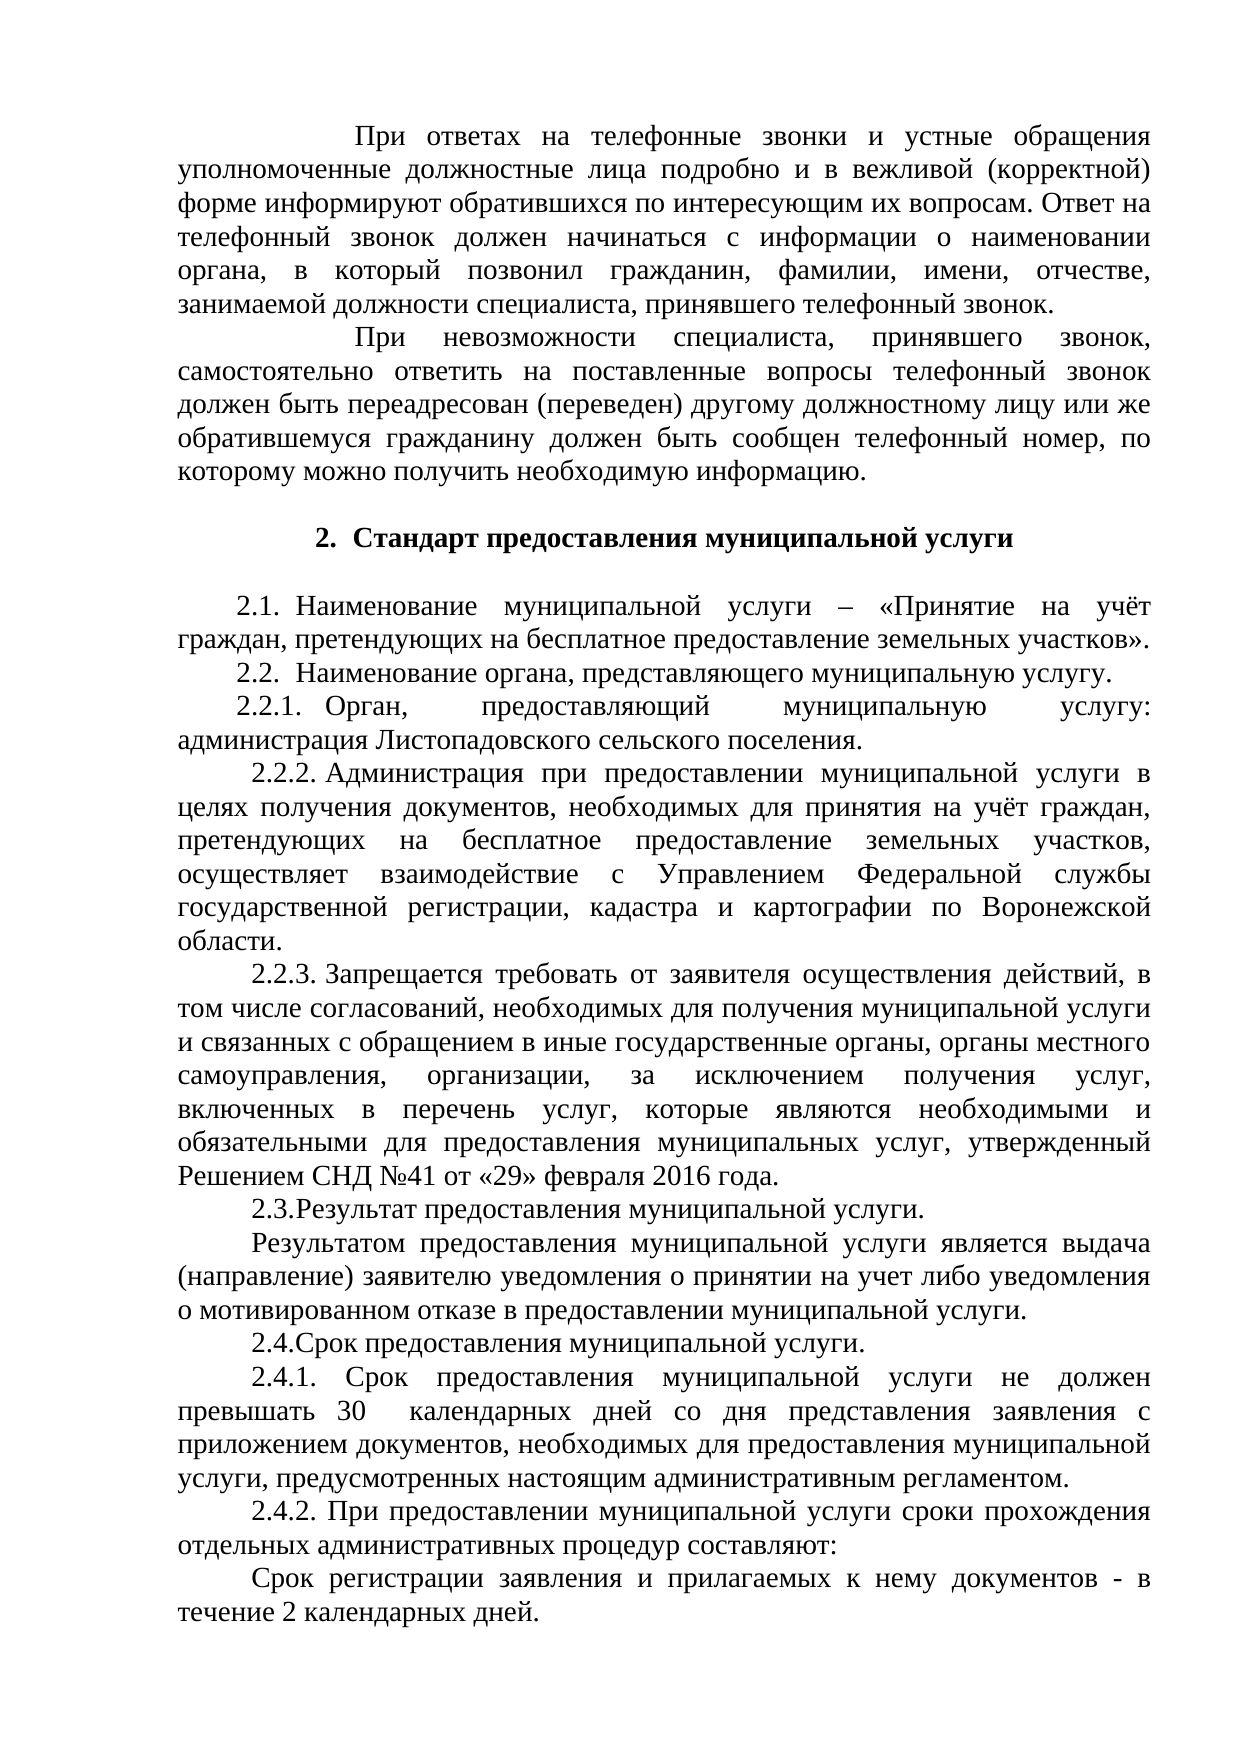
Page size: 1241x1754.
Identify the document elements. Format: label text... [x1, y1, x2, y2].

text 2.4.1. Срок предоставления муниципальной услуги не должен превышать 30 календарных дней со дня представления заявления с приложением документов, необходимых для предоставления муниципальной услуги, предусмотренных настоящим административным регламентом. [177, 1359, 1152, 1493]
list Стандарт предоставления муниципальной услуги [177, 521, 1152, 554]
list Орган, предоставляющий муниципальную услугу: администрация Листопадовского сельского поселения. [177, 688, 1152, 755]
text 2.4.Срок предоставления муниципальной услуги. [177, 1326, 1152, 1359]
list Наименование органа, представляющего муниципальную услугу. [177, 655, 1152, 688]
list Запрещается требовать от заявителя осуществления действий, в том числе согласований, необходимых для получения муниципальной услуги и связанных с обращением в иные государственные органы, органы местного самоуправления, организации, за исключением получения услуг, включенных в перечень услуг, которые являются необходимыми и обязательными для предоставления муниципальных услуг, утвержденный Решением СНД №41 от «29» февраля 2016 года. [177, 957, 1152, 1191]
text Результатом предоставления муниципальной услуги является выдача (направление) заявителю уведомления о принятии на учет либо уведомления о мотивированном отказе в предоставлении муниципальной услуги. [177, 1225, 1152, 1326]
list Администрация при предоставлении муниципальной услуги в целях получения документов, необходимых для принятия на учёт граждан, претендующих на бесплатное предоставление земельных участков, осуществляет взаимодействие с Управлением Федеральной службы государственной регистрации, кадастра и картографии по Воронежской области. [177, 755, 1152, 957]
text При невозможности специалиста, принявшего звонок, самостоятельно ответить на поставленные вопросы телефонный звонок должен быть переадресован (переведен) другому должностному лицу или же обратившемуся гражданину должен быть сообщен телефонный номер, по которому можно получить необходимую информацию. [177, 319, 1152, 487]
list Результат предоставления муниципальной услуги. [177, 1191, 1152, 1225]
text Срок регистрации заявления и прилагаемых к нему документов - в течение 2 календарных дней. [177, 1560, 1152, 1627]
text 2.4.2. При предоставлении муниципальной услуги сроки прохождения отдельных административных процедур составляют: [177, 1493, 1152, 1560]
text При ответах на телефонные звонки и устные обращения уполномоченные должностные лица подробно и в вежливой (корректной) форме информируют обратившихся по интересующим их вопросам. Ответ на телефонный звонок должен начинаться с информации о наименовании органа, в который позвонил гражданин, фамилии, имени, отчестве, занимаемой должности специалиста, принявшего телефонный звонок. [177, 118, 1152, 319]
list Наименование муниципальной услуги – «Принятие на учёт граждан, претендующих на бесплатное предоставление земельных участков». [177, 588, 1152, 655]
